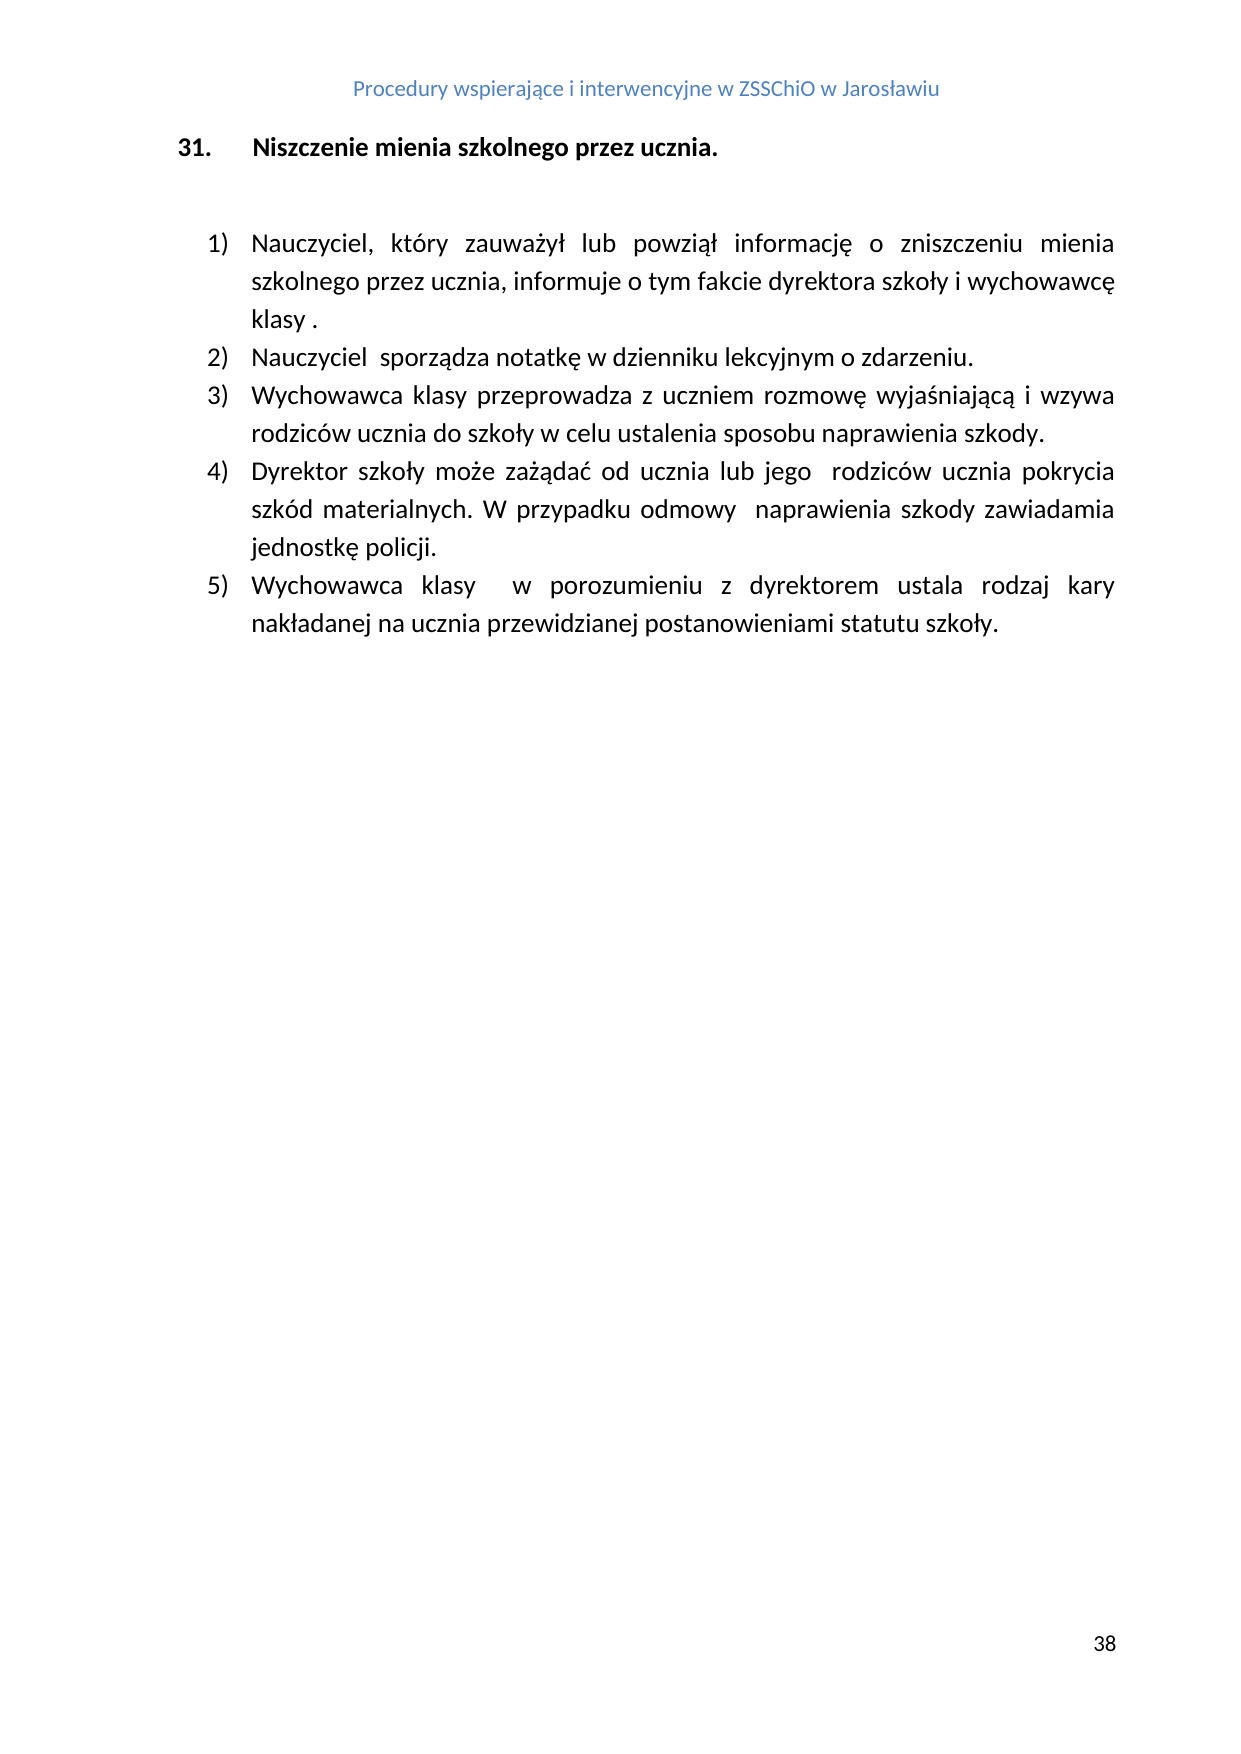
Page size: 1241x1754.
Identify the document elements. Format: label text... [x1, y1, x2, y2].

list Dyrektor szkoły może zażądać od ucznia lub jego rodziców ucznia pokrycia szkód materialnych. W przypadku odmowy naprawienia szkody zawiadamia jednostkę policji. [207, 454, 1116, 563]
list Nauczyciel, który zauważył lub powziął informację o zniszczeniu mienia szkolnego przez ucznia, informuje o tym fakcie dyrektora szkoły i wychowawcę klasy . [207, 227, 1116, 335]
list Wychowawca klasy przeprowadza z uczniem rozmowę wyjaśniającą i wzywa rodziców ucznia do szkoły w celu ustalenia sposobu naprawienia szkody. [207, 378, 1116, 449]
list Nauczyciel sporządza notatkę w dzienniku lekcyjnym o zdarzeniu. [207, 340, 1116, 373]
list Wychowawca klasy w porozumieniu z dyrektorem ustala rodzaj kary nakładanej na ucznia przewidzianej postanowieniami statutu szkoły. [207, 568, 1116, 639]
list Niszczenie mienia szkolnego przez ucznia. [177, 130, 1116, 163]
